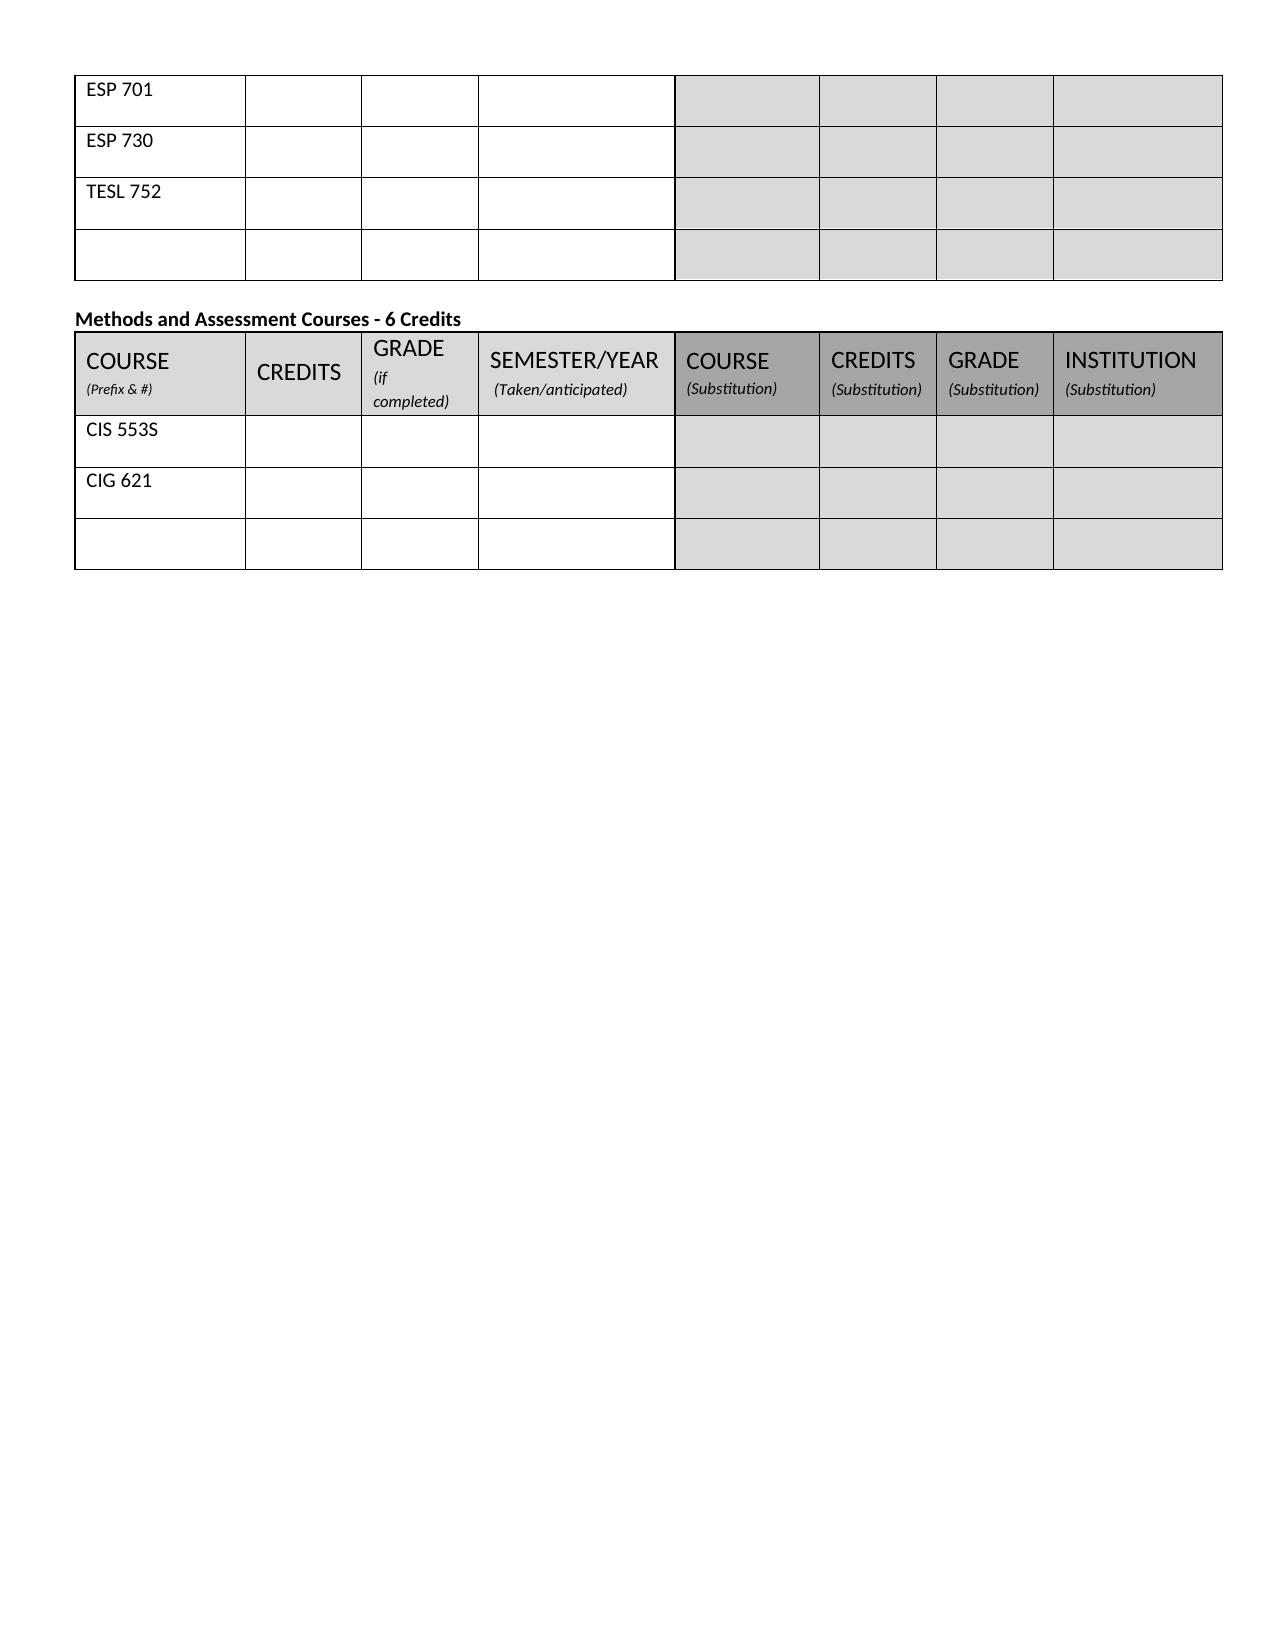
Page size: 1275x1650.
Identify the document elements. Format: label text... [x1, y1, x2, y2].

table_cell [479, 468, 674, 518]
table_cell [820, 178, 936, 228]
table_header CREDITS [246, 333, 361, 415]
table_header GRADE (Substitution) [937, 333, 1053, 415]
table_cell [1054, 76, 1222, 126]
table_cell [246, 76, 361, 126]
table_cell [820, 230, 936, 279]
table_cell [1054, 519, 1222, 569]
table_cell [820, 76, 936, 126]
table_cell [246, 468, 361, 518]
table_cell CIG 621 [76, 468, 245, 518]
table_cell [479, 76, 674, 126]
table_cell [937, 416, 1053, 467]
table_cell TESL 752 [76, 178, 245, 228]
table_header COURSE (Prefix & #) [76, 333, 245, 415]
table_cell [76, 519, 245, 569]
table_cell [362, 230, 478, 279]
table_cell [937, 178, 1053, 228]
table_header COURSE (Substitution) [676, 333, 819, 415]
table_cell [937, 519, 1053, 569]
text Methods and Assessment Courses - 6 Credits [75, 306, 1200, 331]
table_cell [362, 416, 478, 467]
table_header CREDITS (Substitution) [820, 333, 936, 415]
table_cell [246, 416, 361, 467]
table_cell [1054, 127, 1222, 177]
table_cell [1054, 230, 1222, 279]
table_cell [937, 127, 1053, 177]
table_cell [479, 416, 674, 467]
table_cell ESP 730 [76, 127, 245, 177]
table_cell [362, 468, 478, 518]
table_cell [479, 519, 674, 569]
table_cell [676, 127, 819, 177]
table_header SEMESTER/YEAR (Taken/anticipated) [479, 333, 674, 415]
table_cell [1054, 468, 1222, 518]
table_cell [76, 230, 245, 279]
table_cell [362, 519, 478, 569]
table_cell [676, 76, 819, 126]
table_cell [246, 519, 361, 569]
table_cell [676, 230, 819, 279]
table_header INSTITUTION (Substitution) [1054, 333, 1222, 415]
table_cell [676, 416, 819, 467]
table_cell [676, 468, 819, 518]
table_cell [676, 178, 819, 228]
table_cell CIS 553S [76, 416, 245, 467]
table_cell [362, 76, 478, 126]
table_cell [937, 76, 1053, 126]
table_cell [479, 127, 674, 177]
table_cell [1054, 178, 1222, 228]
table_cell [820, 127, 936, 177]
table_cell [820, 468, 936, 518]
table_cell [246, 230, 361, 279]
table_cell [820, 416, 936, 467]
table_cell [937, 230, 1053, 279]
table_cell [676, 519, 819, 569]
table_cell [246, 127, 361, 177]
table_cell ESP 701 [76, 76, 245, 126]
table_cell [820, 519, 936, 569]
table_cell [479, 230, 674, 279]
table_cell [479, 178, 674, 228]
table_header GRADE (if completed) [362, 333, 478, 415]
table_cell [1054, 416, 1222, 467]
table_cell [362, 127, 478, 177]
table_cell [362, 178, 478, 228]
table_cell [937, 468, 1053, 518]
table_cell [246, 178, 361, 228]
